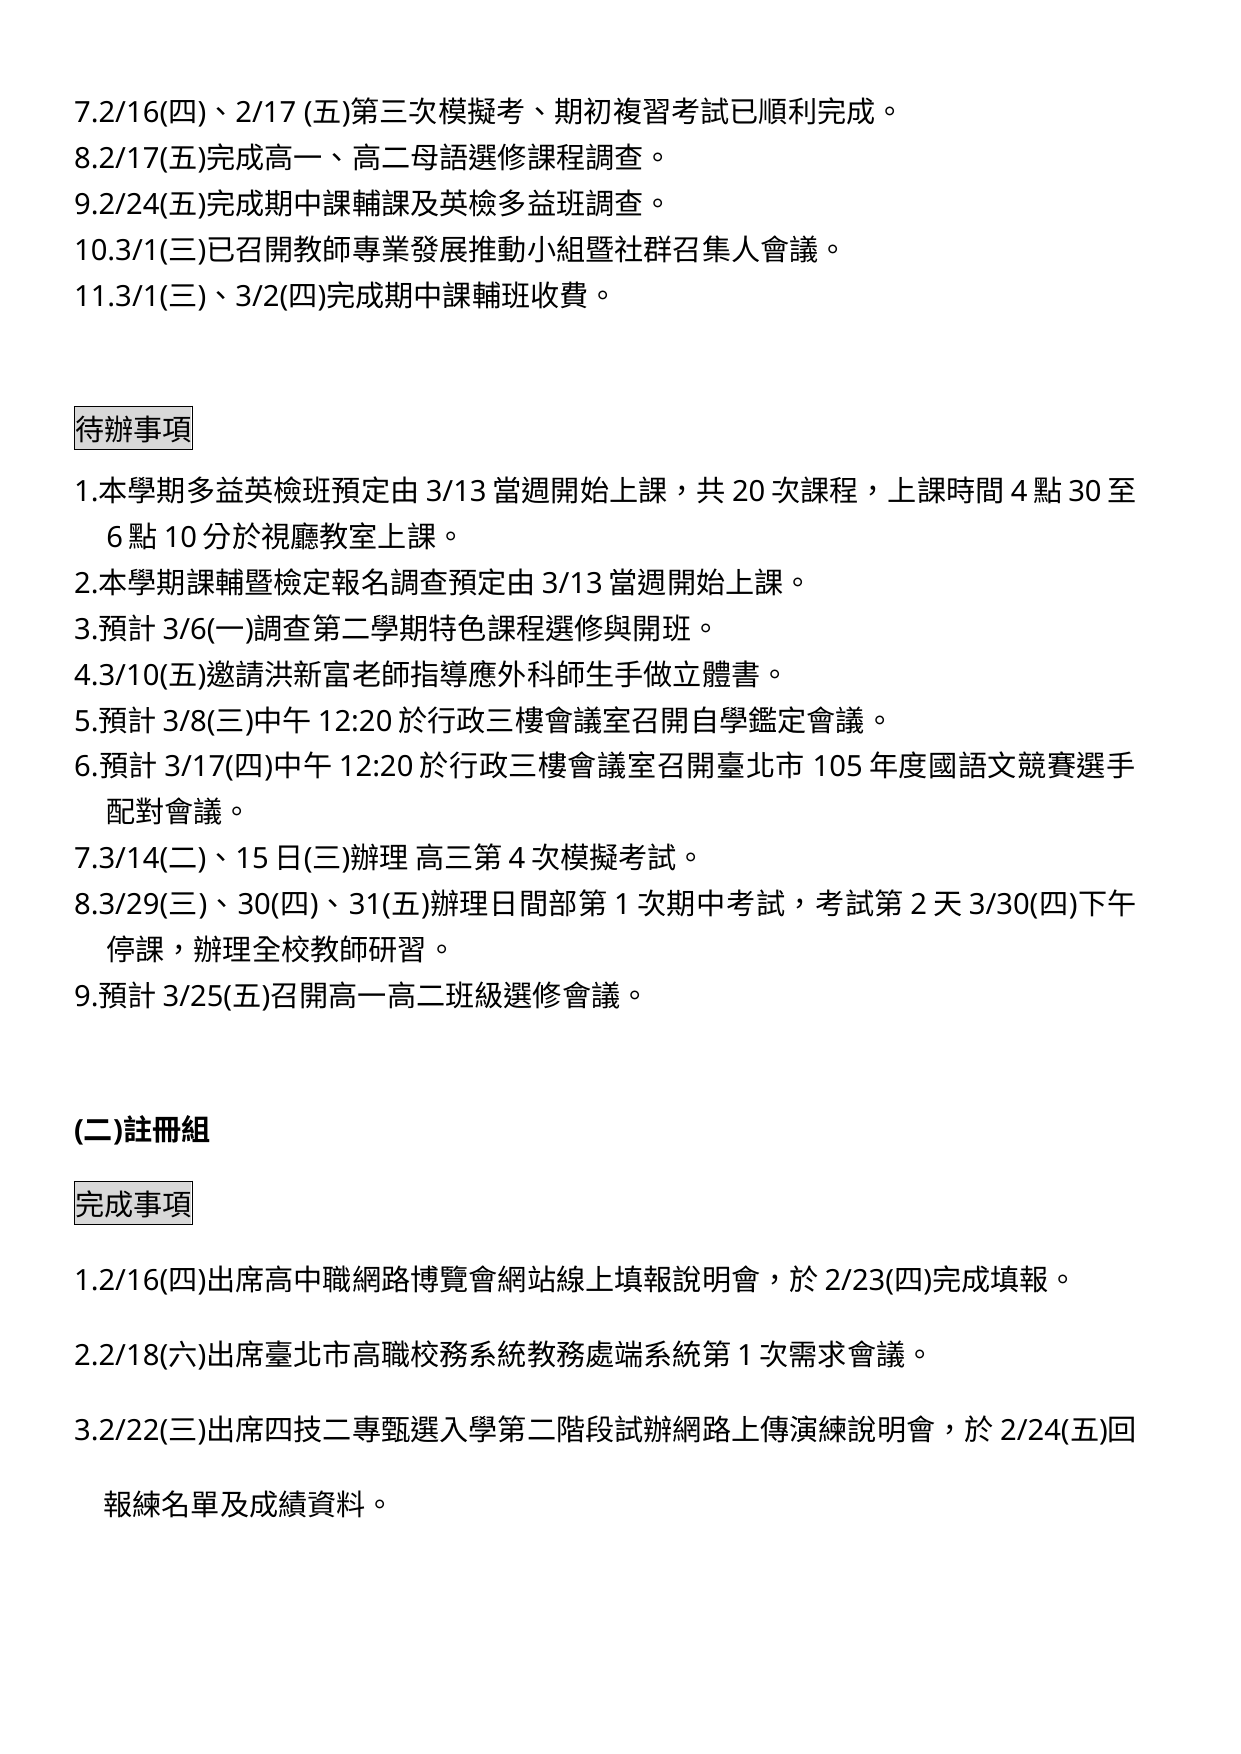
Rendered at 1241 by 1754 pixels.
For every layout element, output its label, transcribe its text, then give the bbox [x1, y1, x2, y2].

text 5.預計3/8(三)中午12:20於行政三樓會議室召開自學鑑定會議。 [74, 694, 1137, 740]
text 完成事項 [74, 1165, 1137, 1240]
text 3.預計3/6(一)調查第二學期特色課程選修與開班。 [74, 603, 1137, 648]
text 待辦事項 [74, 390, 1137, 465]
text 6.預計3/17(四)中午12:20於行政三樓會議室召開臺北市105年度國語文競賽選手配對會議。 [74, 740, 1137, 832]
text 2.2/18(六)出席臺北市高職校務系統教務處端系統第1次需求會議。 [74, 1315, 1137, 1390]
text 1.本學期多益英檢班預定由3/13當週開始上課，共20次課程，上課時間4點30至6點10分於視廳教室上課。 [74, 465, 1137, 557]
text 9.預計3/25(五)召開高一高二班級選修會議。 [74, 969, 1137, 1015]
text 1.2/16(四)出席高中職網路博覽會網站線上填報說明會，於2/23(四)完成填報。 [74, 1240, 1137, 1315]
text 8.2/17(五)完成高一、高二母語選修課程調查。 [74, 132, 1137, 178]
text (二)註冊組 [74, 1090, 1137, 1165]
text 9.2/24(五)完成期中課輔課及英檢多益班調查。 [74, 178, 1137, 223]
text 4.3/10(五)邀請洪新富老師指導應外科師生手做立體書。 [74, 648, 1137, 694]
text 7.3/14(二)、15日(三)辦理 高三第4次模擬考試。 [74, 832, 1137, 878]
text 7.2/16(四)、2/17 (五)第三次模擬考、期初複習考試已順利完成。 [74, 86, 1137, 132]
text 3.2/22(三)出席四技二專甄選入學第二階段試辦網路上傳演練說明會，於2/24(五)回報練名單及成績資料。 [74, 1390, 1137, 1540]
text 8.3/29(三)、30(四)、31(五)辦理日間部第1次期中考試，考試第2天3/30(四)下午停課，辦理全校教師研習。 [74, 878, 1137, 969]
text 2.本學期課輔暨檢定報名調查預定由3/13當週開始上課。 [74, 557, 1137, 603]
text 10.3/1(三)已召開教師專業發展推動小組暨社群召集人會議。 [74, 223, 1137, 269]
text 11.3/1(三)、3/2(四)完成期中課輔班收費。 [74, 269, 1137, 315]
